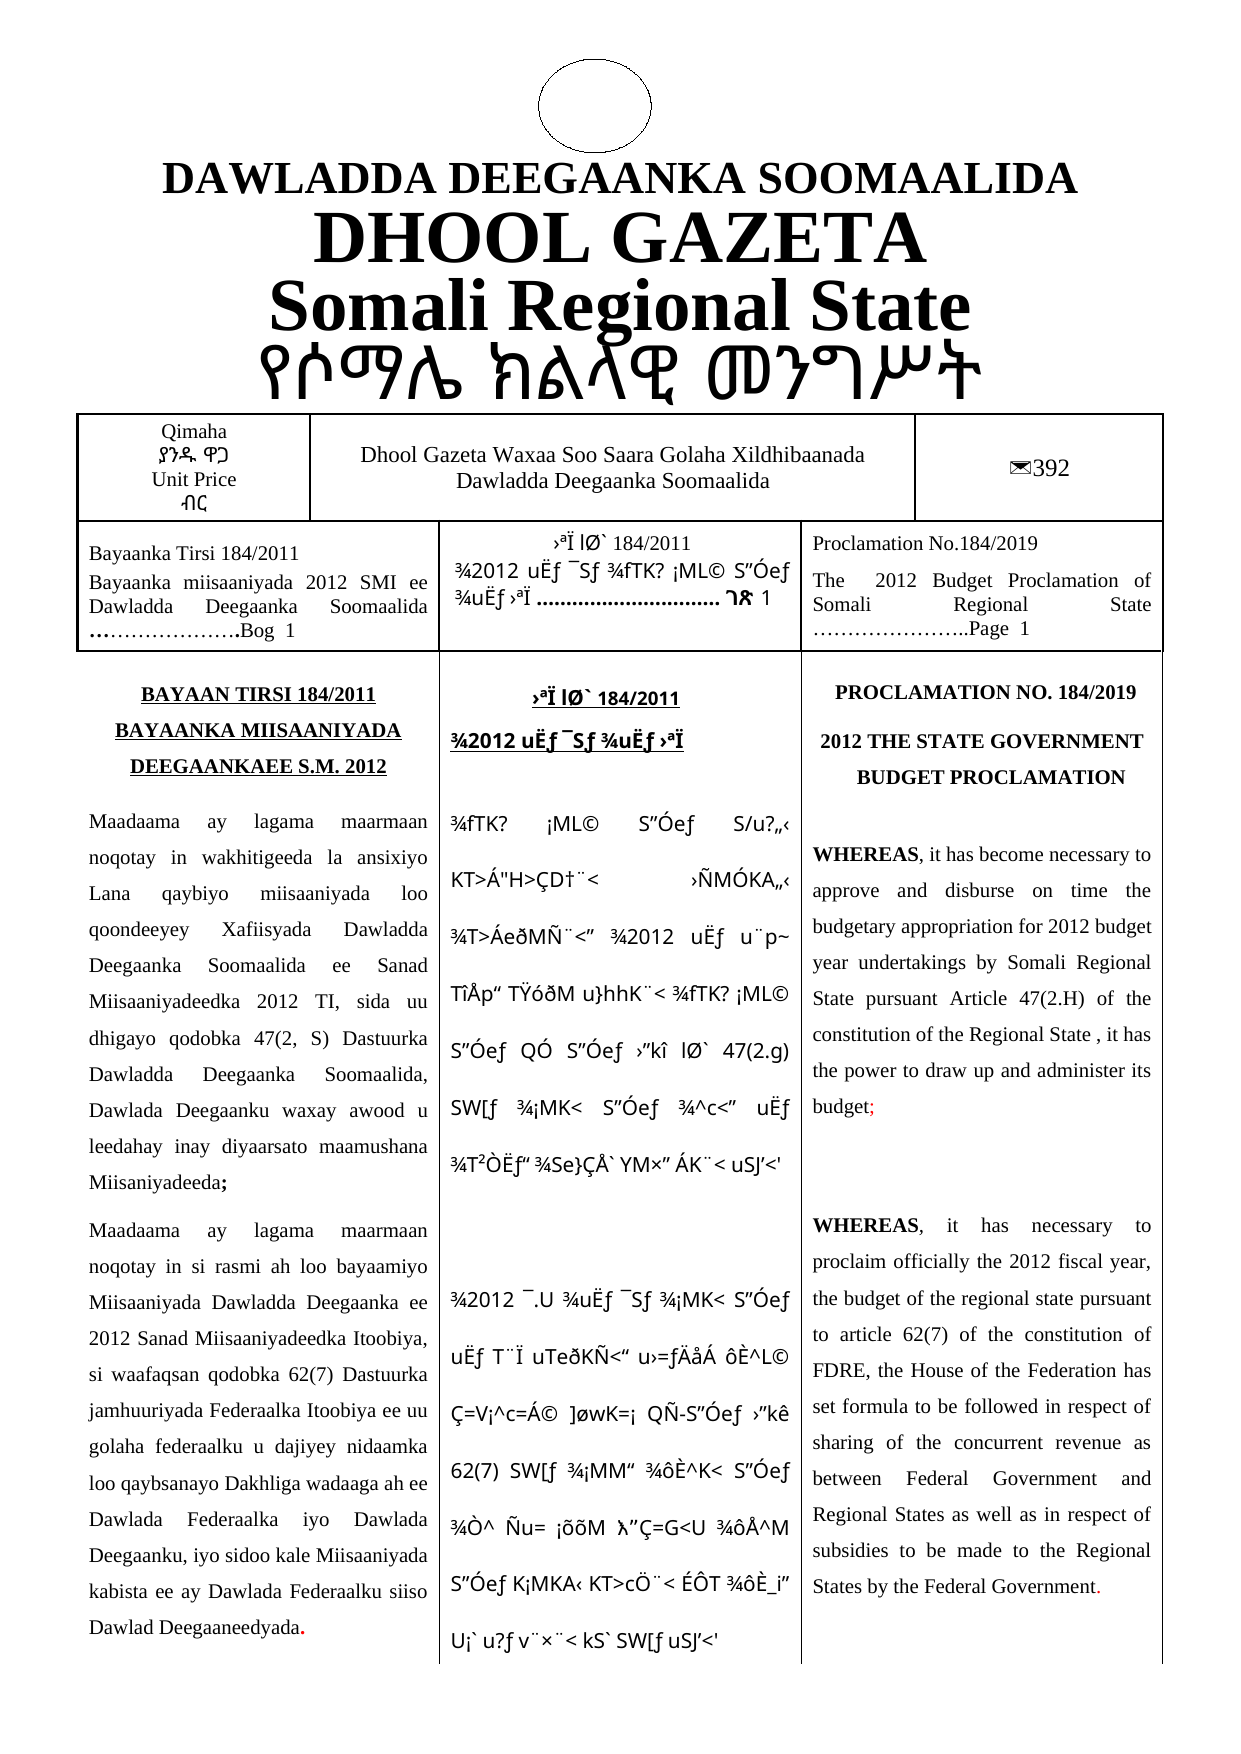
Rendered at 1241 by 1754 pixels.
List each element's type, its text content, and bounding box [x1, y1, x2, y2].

table_cell Proclamation No.184/2019 The 2012 Budget Proclamation of Somali Regional State …………………..Page 1 [802, 522, 1162, 649]
text DAWLADDA DEEGAANKA SOOMAALIDA [89, 138, 1152, 207]
table_header 392 [916, 415, 1162, 519]
table_header Dhool Gazeta Waxaa Soo Saara Golaha Xildhibaanada Dawladda Deegaanka Soomaalida [311, 415, 914, 519]
table_cell BAYAAN TIRSI 184/2011 BAYAANKA MIISAANIYADA DEEGAANKAEE S.M. 2012 Maadaama ay lagama maarmaan noqotay in wakhitigeeda la ansixiyo Lana qaybiyo miisaaniyada loo qoondeeyey Xafiisyada Dawladda Deegaanka Soomaalida ee Sanad Miisaaniyadeedka 2012 TI, sida uu dhigayo qodobka 47(2, S) Dastuurka Dawladda Deegaanka Soomaalida, Dawlada Deegaanku waxay awood u leedahay inay diyaarsato maamushana Miisaniyadeeda; Maadaama ay lagama maarmaan noqotay in si rasmi ah loo bayaamiyo Miisaaniyada Dawladda Deegaanka ee 2012 Sanad Miisaaniyadeedka Itoobiya, si waafaqsan qodobka 62(7) Dastuurka jamhuuriyada Federaalka Itoobiya ee uu golaha federaalku u dajiyey nidaamka loo qaybsanayo Dakhliga wadaaga ah ee Dawlada Federaalka iyo Dawlada Deegaanku, iyo sidoo kale Miisaaniyada kabista ee ay Dawlada Federaalku siiso Dawlad Deegaaneedyada. [78, 652, 439, 1663]
text DHOOL GAZETA [89, 207, 1152, 276]
text የሶማሌ ክልላዊ መንግሥት [89, 344, 1152, 413]
table_cell ›ªÏ lØ` 184/2011 ¾2012 uËƒ ¯Sƒ ¾fTK? ¡ML© S”Óeƒ ¾uËƒ ›ªÏ ………………….……… ገጽ 1 [440, 522, 800, 649]
table_cell Bayaanka Tirsi 184/2011 Bayaanka miisaaniyada 2012 SMI ee Dawladda Deegaanka Soomaalida ………………….Bog 1 [79, 522, 438, 649]
table_cell PROCLAMATION NO. 184/2019 2012 THE STATE GOVERNMENT BUDGET PROCLAMATION WHEREAS, it has become necessary to approve and disburse on time the budgetary appropriation for 2012 budget year undertakings by Somali Regional State pursuant Article 47(2.H) of the constitution of the Regional State , it has the power to draw up and administer its budget; WHEREAS, it has necessary to proclaim officially the 2012 fiscal year, the budget of the regional state pursuant to article 62(7) of the constitution of FDRE, the House of the Federation has set formula to be followed in respect of sharing of the concurrent revenue as between Federal Government and Regional States as well as in respect of subsidies to be made to the Regional States by the Federal Government. [802, 650, 1162, 1663]
text Somali Regional State [89, 276, 1152, 344]
table_cell ›ªÏ lØ` 184/2011 ¾2012 uËƒ ¯Sƒ ¾uËƒ ›ªÏ ¾fTK? ¡ML© S”Óeƒ S/u?„‹ KT>Á"H>ÇD†¨< ›ÑMÓKA„‹ ¾T>ÁeðMÑ¨<” ¾2012 uËƒ u¨p~ TîÅp“ TŸóðM u}hhK¨< ¾fTK? ¡ML© S”Óeƒ QÓ S”Óeƒ ›”kî lØ` 47(2.g) SW[ƒ ¾¡MK< S”Óeƒ ¾^c<” uËƒ ¾T²ÒËƒ“ ¾Se}ÇÅ` YM×” ÁK¨< uSJ’<' ¾2012 ¯.U ¾uËƒ ¯Sƒ ¾¡MK< S”Óeƒ uËƒ T¨Ï uTeðKÑ<“ u›=ƒÄåÁ ôÈ^L© Ç=V¡^c=Á© ]øwK=¡ QÑ-S”Óeƒ ›”kê 62(7) SW[ƒ ¾¡MM“ ¾ôÈ^K< S”Óeƒ ¾Ò^ Ñu= ¡õõM እ”Ç=G<U ¾ôÅ^M S”Óeƒ K¡MKA‹ KT>cÖ¨< ÉÔT ¾ôÈ_i” U¡` u?ƒ v¨×¨< kS` SW[ƒ uSJ’<' [440, 652, 801, 1663]
table_header Qimaha ያንዱ ዋጋ Unit Price ብር [79, 415, 309, 519]
